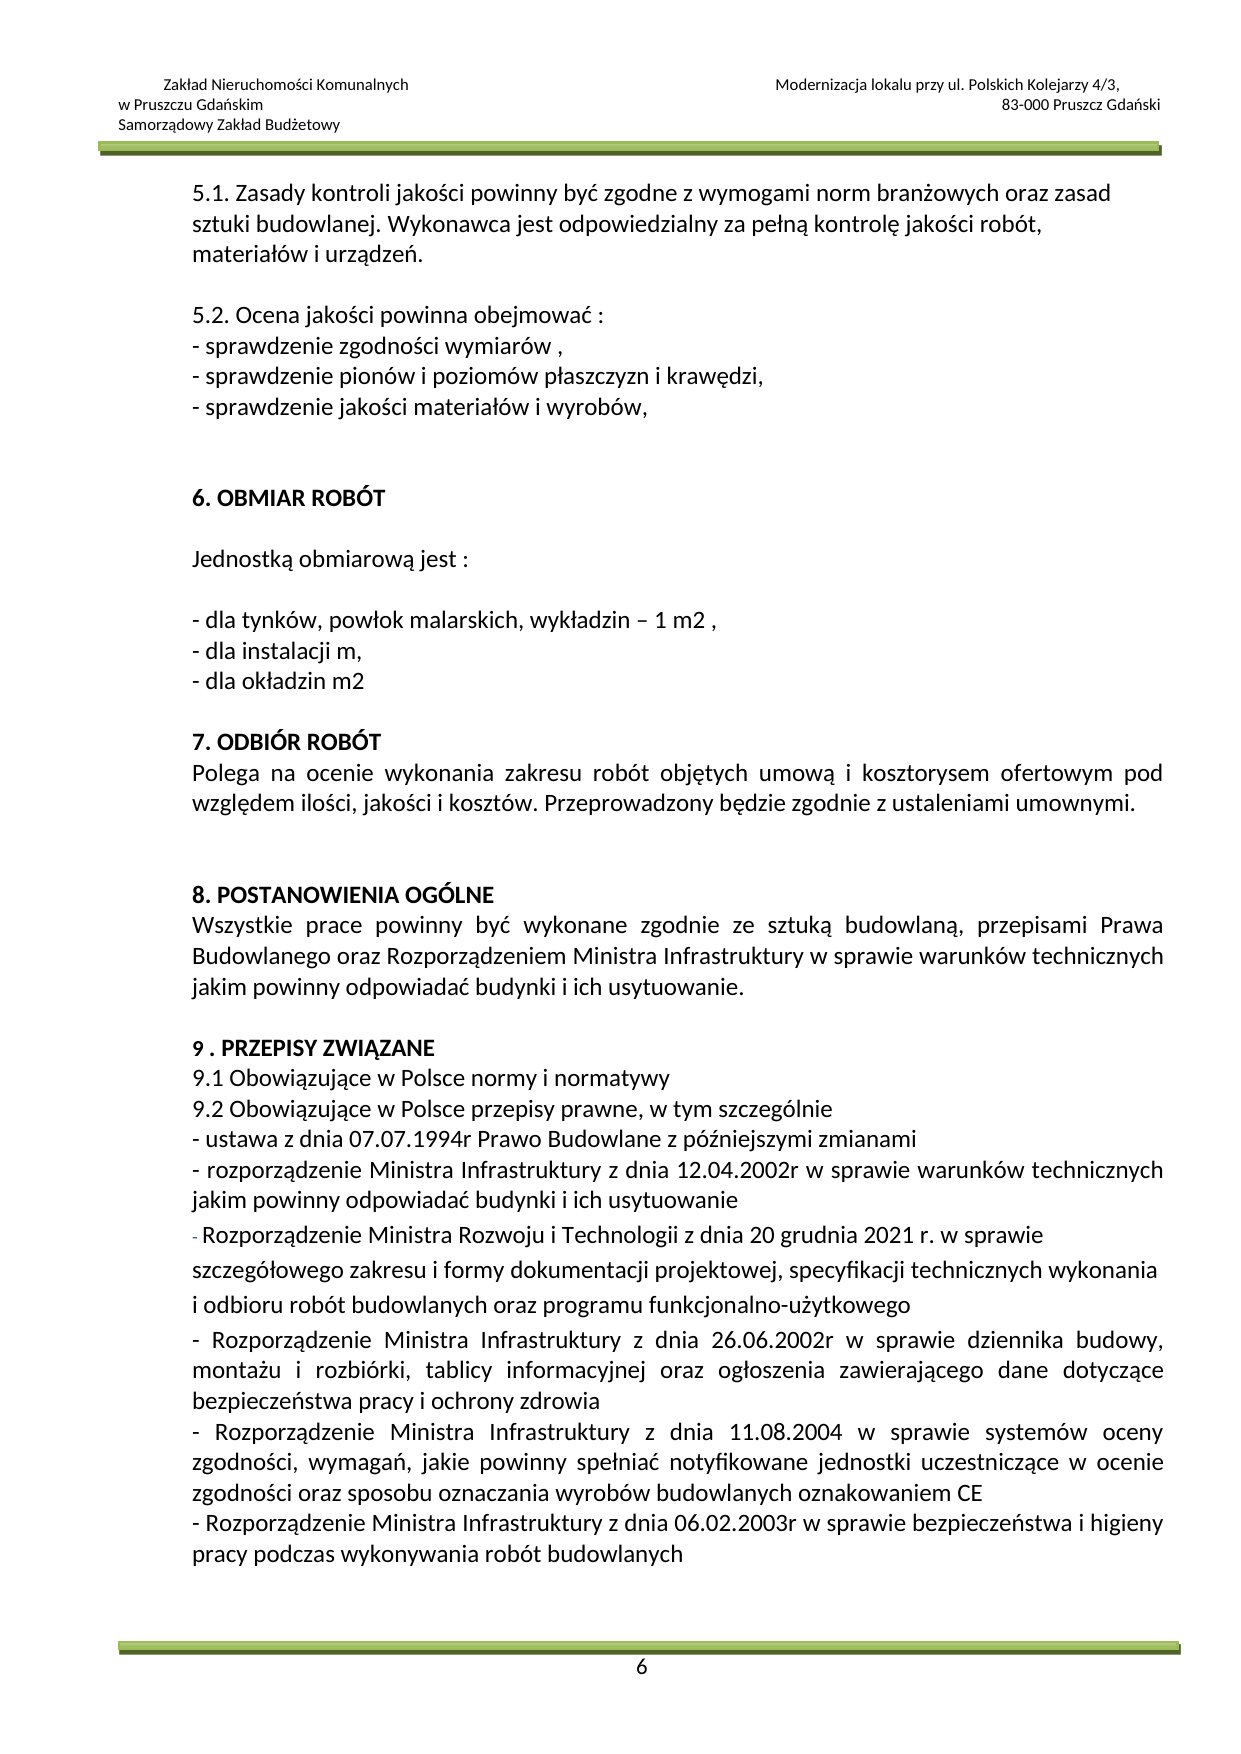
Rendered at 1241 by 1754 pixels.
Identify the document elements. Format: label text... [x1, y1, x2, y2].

text - ustawa z dnia 07.07.1994r Prawo Budowlane z późniejszymi zmianami [192, 1123, 1165, 1154]
text 9.1 Obowiązujące w Polsce normy i normatywy [192, 1062, 1165, 1093]
text - dla okładzin m2 [118, 666, 1165, 696]
text - dla instalacji m, [118, 635, 1165, 666]
text - sprawdzenie pionów i poziomów płaszczyzn i krawędzi, [118, 360, 1165, 391]
text Wszystkie prace powinny być wykonane zgodnie ze sztuką budowlaną, przepisami Prawa Budowlanego oraz Rozporządzeniem Ministra Infrastruktury w sprawie warunków technicznych jakim powinny odpowiadać budynki i ich usytuowanie. [192, 910, 1165, 1001]
text 5.2. Ocena jakości powinna obejmować : [118, 299, 1165, 330]
text 9.2 Obowiązujące w Polsce przepisy prawne, w tym szczególnie [192, 1093, 1165, 1123]
text - Rozporządzenie Ministra Rozwoju i Technologii z dnia 20 grudnia 2021 r. w sprawie szczegółowego zakresu i formy dokumentacji projektowej, specyfikacji technicznych wykonania i odbioru robót budowlanych oraz programu funkcjonalno-użytkowego [192, 1219, 1165, 1319]
text 5.1. Zasady kontroli jakości powinny być zgodne z wymogami norm branżowych oraz zasad sztuki budowlanej. Wykonawca jest odpowiedzialny za pełną kontrolę jakości robót, materiałów i urządzeń. [192, 177, 1165, 269]
text 7. ODBIÓR ROBÓT [118, 727, 1165, 757]
text - sprawdzenie jakości materiałów i wyrobów, [118, 391, 1165, 421]
text - rozporządzenie Ministra Infrastruktury z dnia 12.04.2002r w sprawie warunków technicznych jakim powinny odpowiadać budynki i ich usytuowanie [192, 1154, 1165, 1215]
text - Rozporządzenie Ministra Infrastruktury z dnia 26.06.2002r w sprawie dziennika budowy, montażu i rozbiórki, tablicy informacyjnej oraz ogłoszenia zawierającego dane dotyczące bezpieczeństwa pracy i ochrony zdrowia [192, 1324, 1165, 1416]
text - Rozporządzenie Ministra Infrastruktury z dnia 11.08.2004 w sprawie systemów oceny zgodności, wymagań, jakie powinny spełniać notyfikowane jednostki uczestniczące w ocenie zgodności oraz sposobu oznaczania wyrobów budowlanych oznakowaniem CE [192, 1416, 1165, 1507]
text 8. POSTANOWIENIA OGÓLNE [118, 879, 1165, 910]
text Jednostką obmiarową jest : [118, 543, 1165, 574]
text 9 . PRZEPISY ZWIĄZANE [192, 1032, 1165, 1062]
text - dla tynków, powłok malarskich, wykładzin – 1 m2 , [118, 604, 1165, 635]
text 6. OBMIAR ROBÓT [118, 482, 1165, 513]
text Polega na ocenie wykonania zakresu robót objętych umową i kosztorysem ofertowym pod względem ilości, jakości i kosztów. Przeprowadzony będzie zgodnie z ustaleniami umownymi. [192, 757, 1165, 818]
text - Rozporządzenie Ministra Infrastruktury z dnia 06.02.2003r w sprawie bezpieczeństwa i higieny pracy podczas wykonywania robót budowlanych [192, 1507, 1165, 1568]
text - sprawdzenie zgodności wymiarów , [118, 330, 1165, 360]
